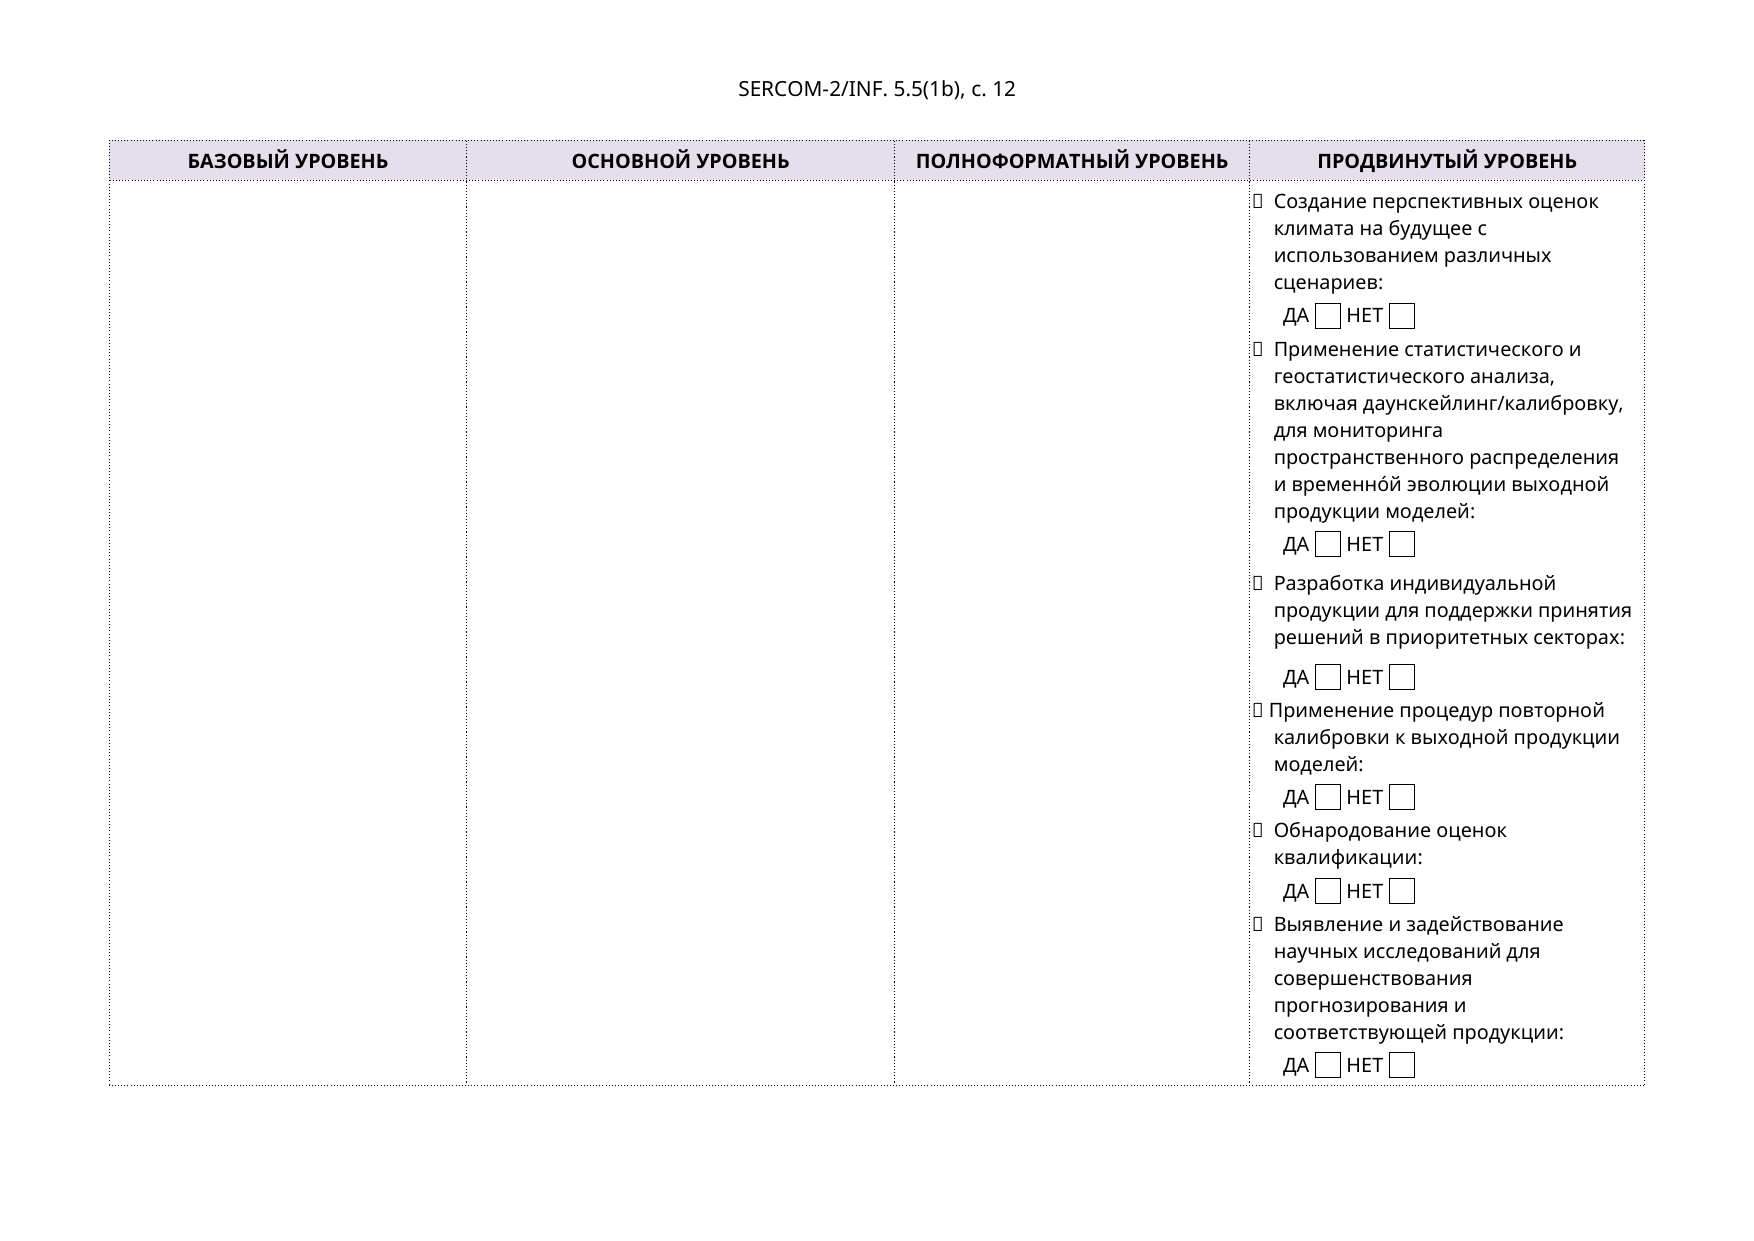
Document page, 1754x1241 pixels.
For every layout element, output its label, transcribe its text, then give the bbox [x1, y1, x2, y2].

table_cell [895, 180, 1249, 1084]
table_header ПОЛНОФОРМАТНЫЙ УРОВЕНЬ [895, 140, 1249, 180]
table_header ПРОДВИНУТЫЙ УРОВЕНЬ [1249, 140, 1645, 180]
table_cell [466, 180, 895, 1084]
table_header ОСНОВНОЙ УРОВЕНЬ [466, 140, 895, 180]
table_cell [109, 180, 466, 1084]
table_header БАЗОВЫЙ УРОВЕНЬ [109, 140, 466, 180]
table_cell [1249, 180, 1645, 1084]
